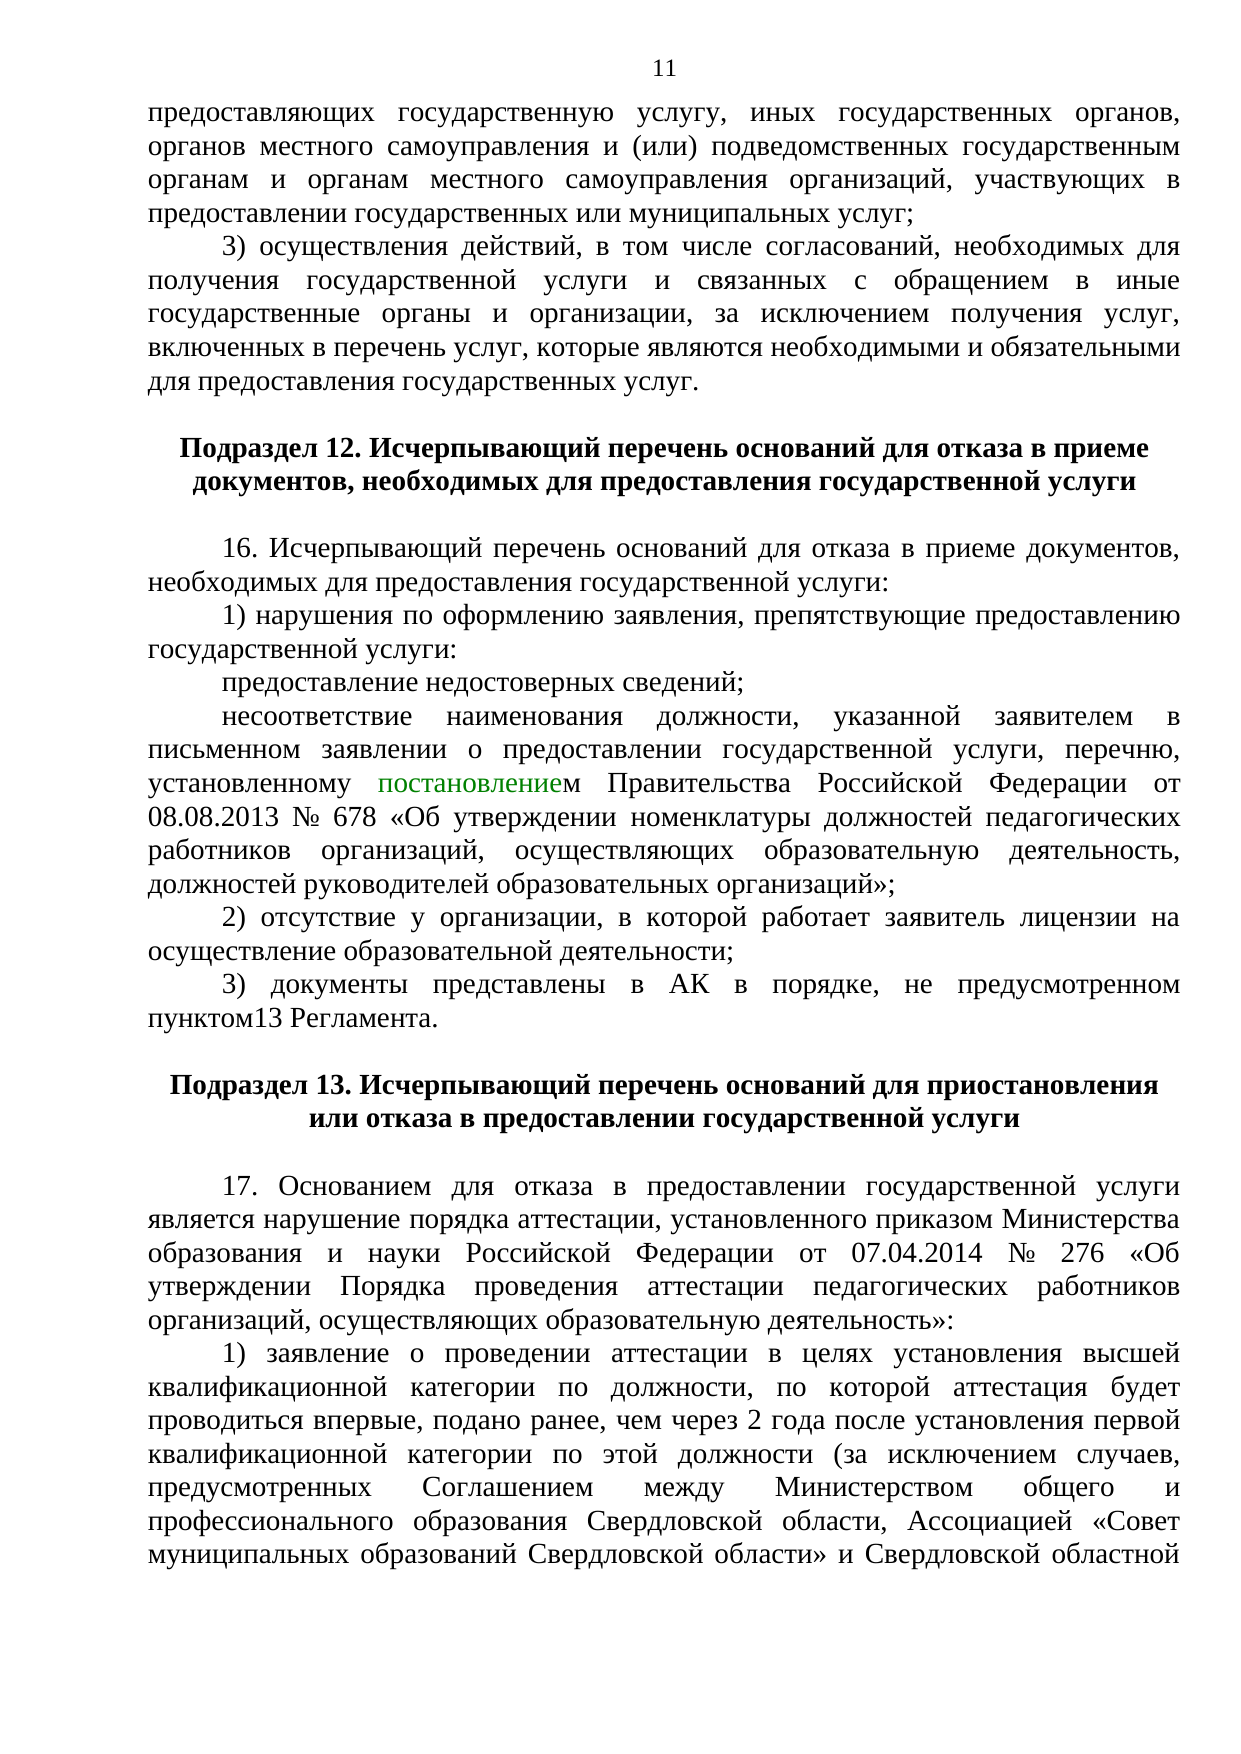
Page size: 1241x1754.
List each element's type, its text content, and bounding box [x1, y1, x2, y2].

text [148, 94, 1181, 228]
text предоставление недостоверных сведений; [148, 664, 1181, 698]
text 2) отсутствие у организации, в которой работает заявитель лицензии на осуществление образовательной деятельности; [148, 899, 1181, 966]
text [148, 1335, 1181, 1570]
text 3) осуществления действий, в том числе согласований, необходимых для получения государственной услуги и связанных с обращением в иные государственные органы и организации, за исключением получения услуг, включенных в перечень услуг, которые являются необходимыми и обязательными для предоставления государственных услуг. [148, 228, 1181, 396]
text 1) нарушения по оформлению заявления, препятствующие предоставлению государственной услуги: [148, 597, 1181, 664]
text 16. Исчерпывающий перечень оснований для отказа в приеме документов, необходимых для предоставления государственной услуги: [148, 530, 1181, 597]
text несоответствие наименования должности, указанной заявителем в письменном заявлении о предоставлении государственной услуги, перечню, установленному постановлением Правительства Российской Федерации от 08.08.2013 № 678 «Об утверждении номенклатуры должностей педагогических работников организаций, осуществляющих образовательную деятельность, должностей руководителей образовательных организаций»; [148, 698, 1181, 899]
text 17. Основанием для отказа в предоставлении государственной услуги является нарушение порядка аттестации, установленного приказом Министерства образования и науки Российской Федерации от 07.04.2014 № 276 «Об утверждении Порядка проведения аттестации педагогических работников организаций, осуществляющих образовательную деятельность»: [148, 1168, 1181, 1335]
text Подраздел 12. Исчерпывающий перечень оснований для отказа в приеме документов, необходимых для предоставления государственной услуги [148, 430, 1181, 497]
text Подраздел 13. Исчерпывающий перечень оснований для приостановления или отказа в предоставлении государственной услуги [148, 1067, 1181, 1134]
text 3) документы представлены в АК в порядке, не предусмотренном пунктом13 Регламента. [148, 966, 1181, 1033]
